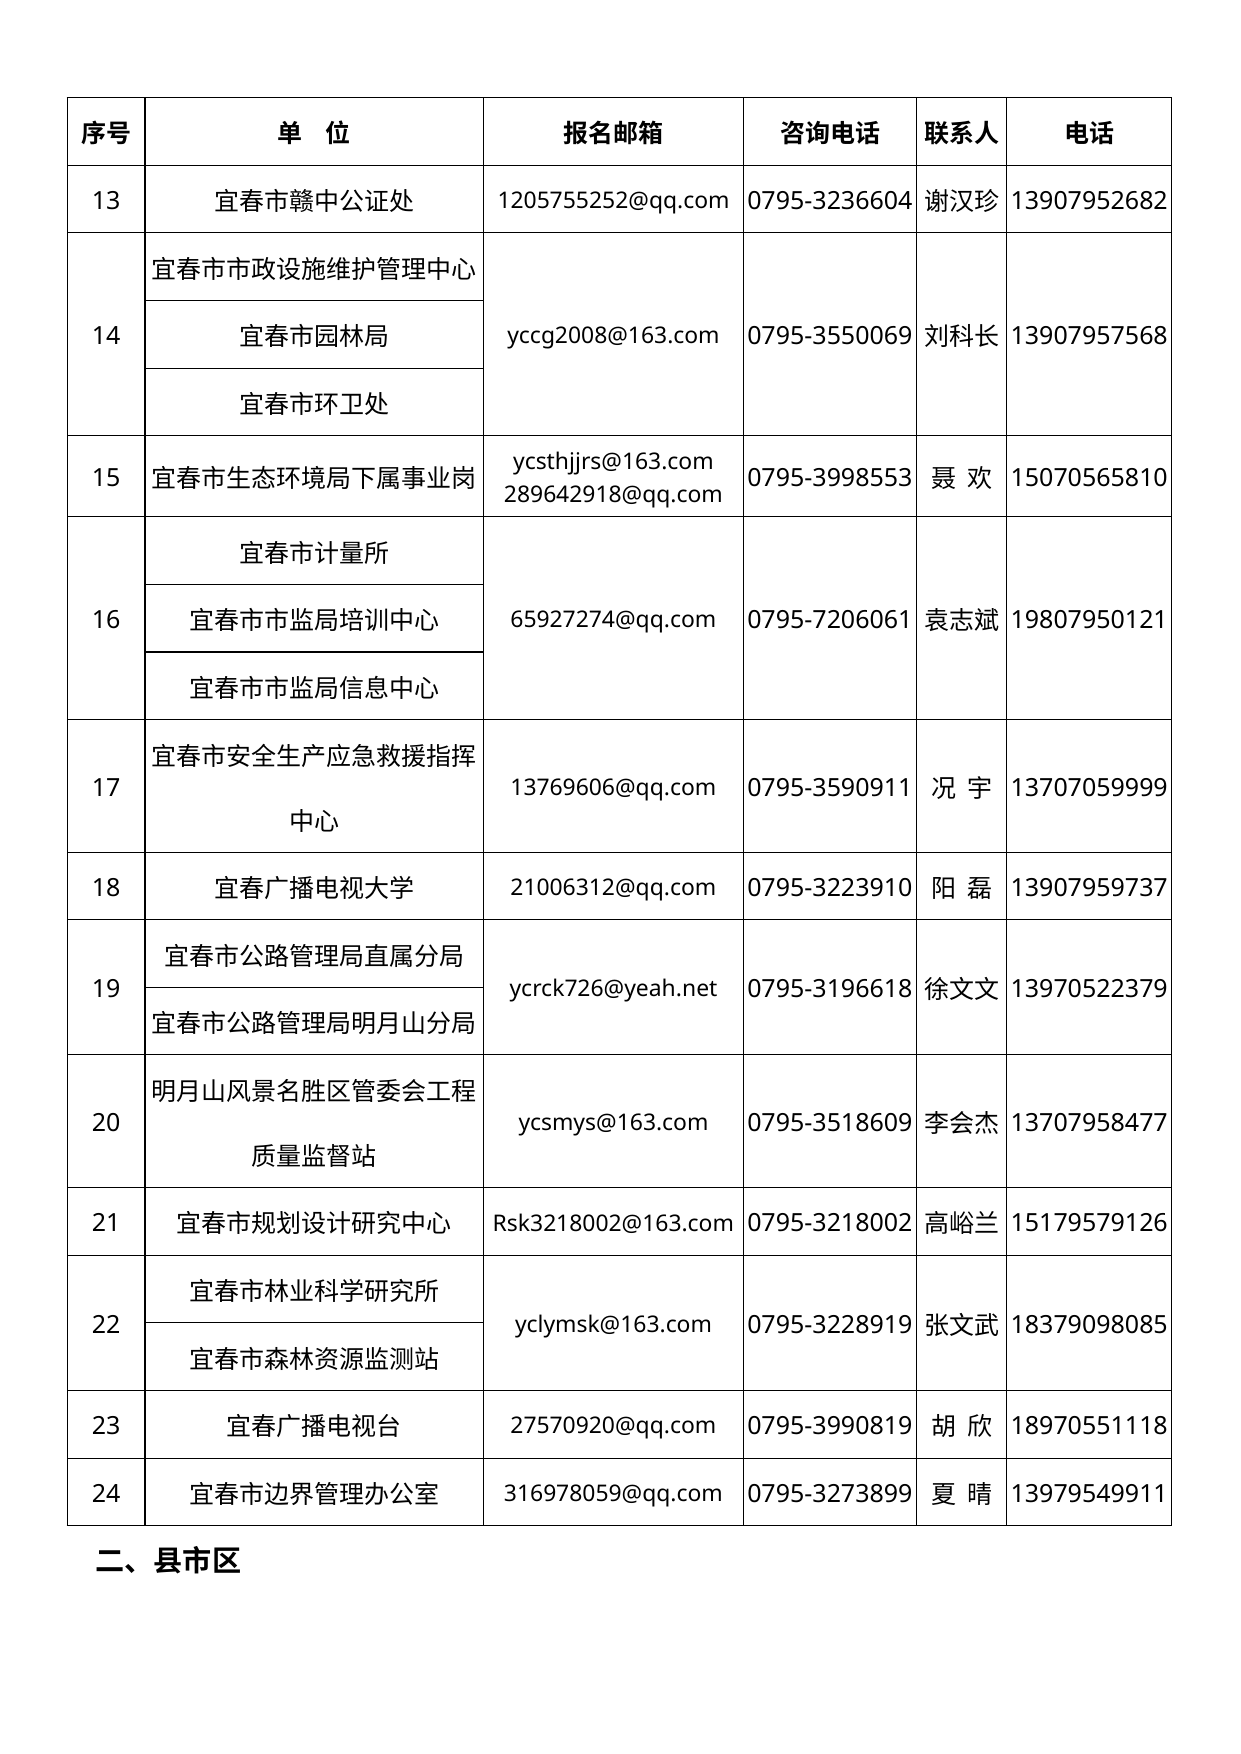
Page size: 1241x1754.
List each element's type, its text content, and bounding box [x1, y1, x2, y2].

table_header 序号 [68, 98, 144, 164]
table_cell yclymsk@163.com [484, 1256, 743, 1390]
table_cell 宜春市森林资源监测站 [146, 1323, 483, 1390]
table_header 报名邮箱 [484, 98, 743, 164]
table_cell 13907959737 [1007, 853, 1171, 919]
table_cell 13907957568 [1007, 233, 1171, 435]
table_header 咨询电话 [744, 98, 916, 164]
table_cell 18 [68, 853, 144, 919]
table_cell ycsthjjrs@163.com 289642918@qq.com [484, 436, 743, 516]
table_cell 0795-3236604 [744, 166, 916, 232]
table_cell 16 [68, 517, 144, 719]
table_cell 15179579126 [1007, 1188, 1171, 1254]
table_cell 况 宇 [917, 720, 1006, 852]
table_cell 0795-3590911 [744, 720, 916, 852]
table_cell 阳 磊 [917, 853, 1006, 919]
table_cell 宜春广播电视台 [146, 1391, 483, 1457]
table_cell 19807950121 [1007, 517, 1171, 719]
table_cell 13 [68, 166, 144, 232]
table_cell 13907952682 [1007, 166, 1171, 232]
text 二、县市区 [95, 1526, 1145, 1591]
table_cell 宜春市林业科学研究所 [146, 1256, 483, 1322]
table_cell 0795-7206061 [744, 517, 916, 719]
table_cell 0795-3196618 [744, 920, 916, 1054]
table_cell 宜春广播电视大学 [146, 853, 483, 919]
table_cell 21 [68, 1188, 144, 1254]
table_cell 13769606@qq.com [484, 720, 743, 852]
table_cell 宜春市赣中公证处 [146, 166, 483, 232]
table_cell 宜春市市政设施维护管理中心 [146, 233, 483, 300]
table_cell 0795-3990819 [744, 1391, 916, 1457]
table_cell 宜春市公路管理局明月山分局 [146, 988, 483, 1054]
table_cell 24 [68, 1459, 144, 1525]
table_cell 15070565810 [1007, 436, 1171, 516]
table_cell 14 [68, 233, 144, 435]
table_cell 0795-3518609 [744, 1055, 916, 1187]
table_cell 0795-3218002 [744, 1188, 916, 1254]
table_cell 23 [68, 1391, 144, 1457]
table_cell 316978059@qq.com [484, 1459, 743, 1525]
table_cell 宜春市规划设计研究中心 [146, 1188, 483, 1254]
table_cell 宜春市生态环境局下属事业岗 [146, 436, 483, 516]
table_cell 胡 欣 [917, 1391, 1006, 1457]
table_cell 聂 欢 [917, 436, 1006, 516]
table_cell 21006312@qq.com [484, 853, 743, 919]
table_cell 65927274@qq.com [484, 517, 743, 719]
table_cell 13970522379 [1007, 920, 1171, 1054]
table_header 联系人 [917, 98, 1006, 164]
table_cell 19 [68, 920, 144, 1054]
table_cell 宜春市市监局信息中心 [146, 653, 483, 719]
table_cell 谢汉珍 [917, 166, 1006, 232]
table_cell 宜春市计量所 [146, 517, 483, 584]
table_cell 宜春市安全生产应急救援指挥中心 [146, 720, 483, 852]
table_cell 宜春市园林局 [146, 301, 483, 367]
table_cell 宜春市环卫处 [146, 369, 483, 435]
table_cell 李会杰 [917, 1055, 1006, 1187]
table_cell ycsmys@163.com [484, 1055, 743, 1187]
table_cell 17 [68, 720, 144, 852]
table_cell 13707958477 [1007, 1055, 1171, 1187]
table_cell yccg2008@163.com [484, 233, 743, 435]
table_cell 夏 晴 [917, 1459, 1006, 1525]
table_cell 0795-3228919 [744, 1256, 916, 1390]
table_cell 18379098085 [1007, 1256, 1171, 1390]
table_cell 高峪兰 [917, 1188, 1006, 1254]
table_cell 宜春市边界管理办公室 [146, 1459, 483, 1525]
table_cell 0795-3273899 [744, 1459, 916, 1525]
table_cell 22 [68, 1256, 144, 1390]
table_cell 15 [68, 436, 144, 516]
table_header 单 位 [146, 98, 483, 164]
table_cell 0795-3223910 [744, 853, 916, 919]
table_cell 明月山风景名胜区管委会工程质量监督站 [146, 1055, 483, 1187]
table_cell ycrck726@yeah.net [484, 920, 743, 1054]
table_cell Rsk3218002@163.com [484, 1188, 743, 1254]
table_cell 宜春市公路管理局直属分局 [146, 920, 483, 987]
table_cell 刘科长 [917, 233, 1006, 435]
table_cell 张文武 [917, 1256, 1006, 1390]
table_cell 宜春市市监局培训中心 [146, 585, 483, 651]
table_cell 1205755252@qq.com [484, 166, 743, 232]
table_cell 袁志斌 [917, 517, 1006, 719]
table_cell 27570920@qq.com [484, 1391, 743, 1457]
table_cell 0795-3550069 [744, 233, 916, 435]
table_cell 0795-3998553 [744, 436, 916, 516]
table_header 电话 [1007, 98, 1171, 164]
table_cell 13707059999 [1007, 720, 1171, 852]
table_cell 20 [68, 1055, 144, 1187]
table_cell 13979549911 [1007, 1459, 1171, 1525]
table_cell 18970551118 [1007, 1391, 1171, 1457]
table_cell 徐文文 [917, 920, 1006, 1054]
